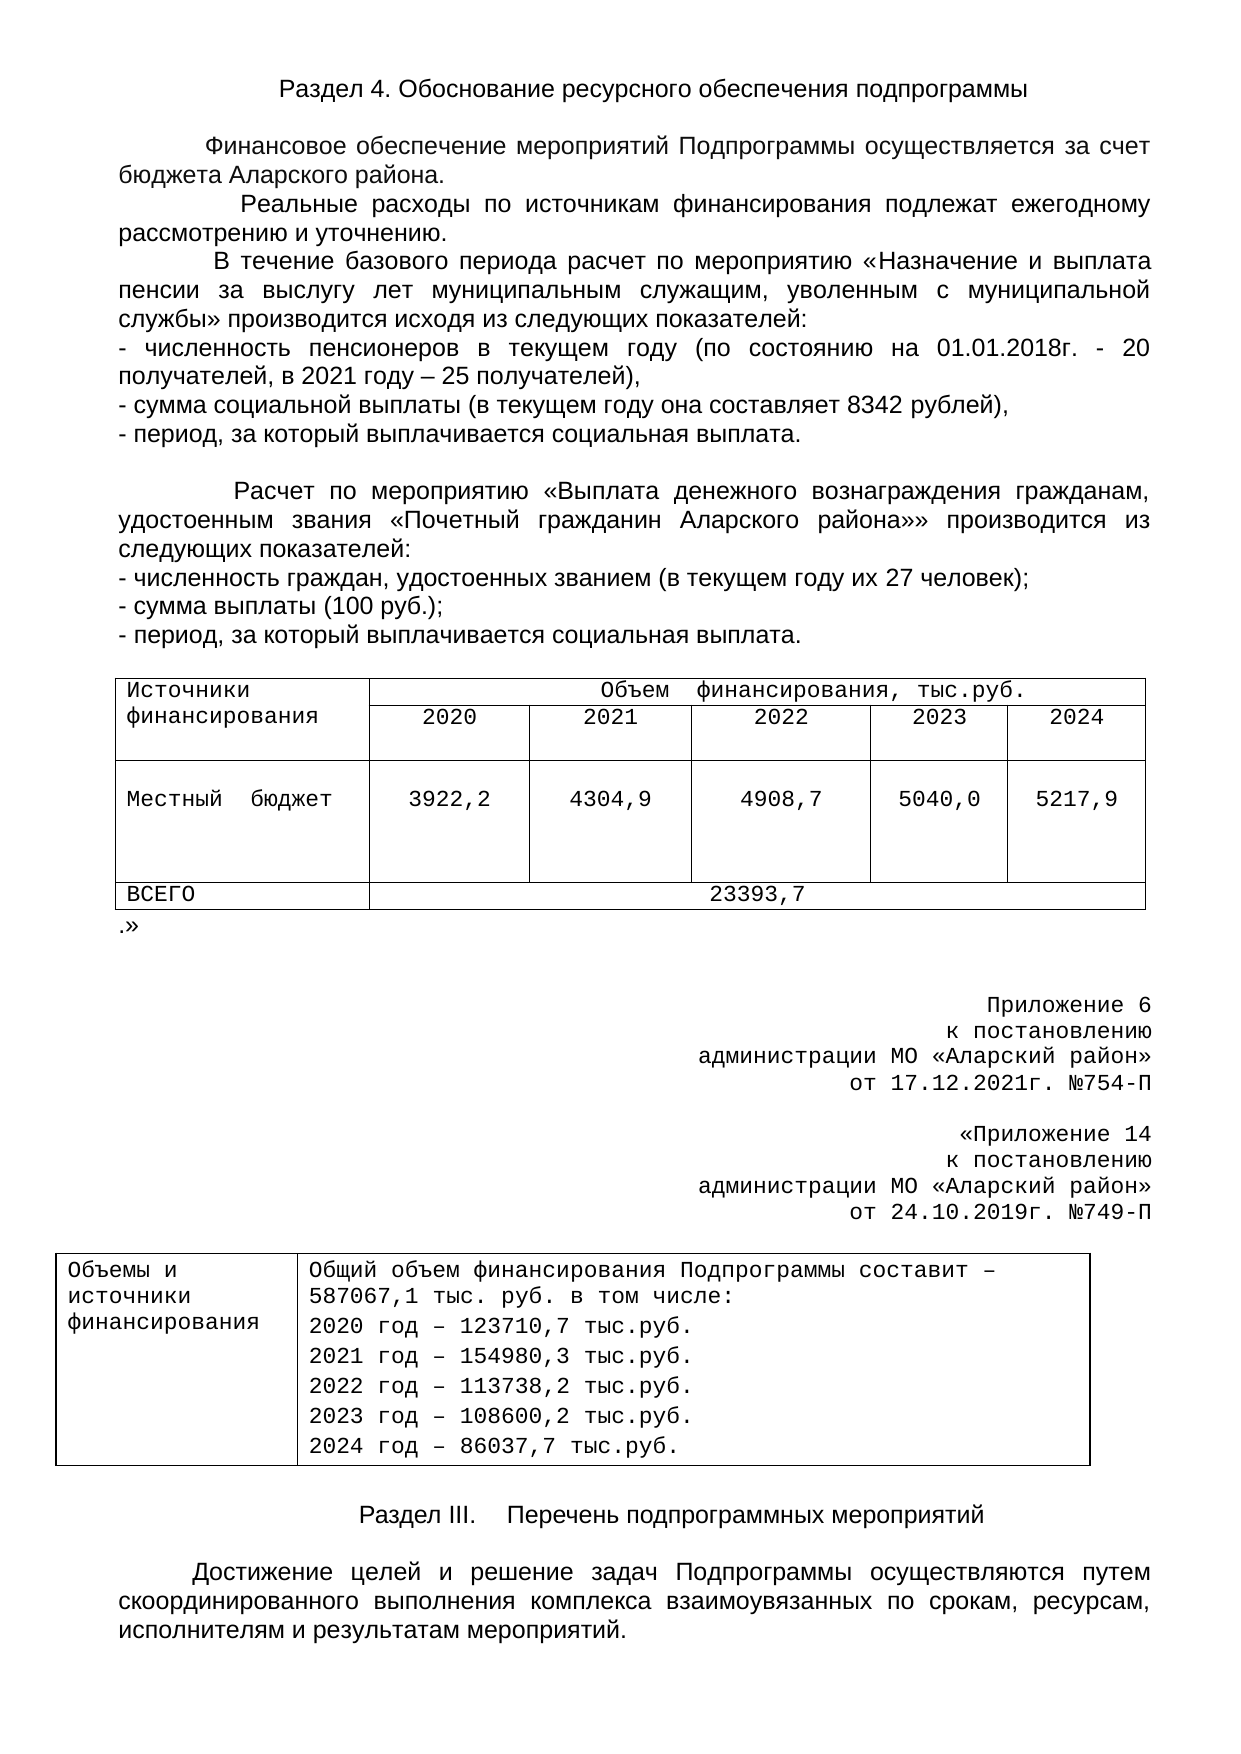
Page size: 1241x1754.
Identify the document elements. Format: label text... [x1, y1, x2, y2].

text Расчет по мероприятию «Выплата денежного вознаграждения гражданам, удостоенным звания «Почетный гражданин Аларского района»» производится из следующих показателей: [118, 476, 1152, 563]
table_cell 23393,7 [370, 883, 1145, 908]
text - численность граждан, удостоенных званием (в текущем году их 27 человек); [118, 563, 1152, 591]
text от 17.12.2021г. №754-П [118, 1071, 1152, 1097]
table_cell 2024 [1008, 706, 1145, 760]
table_header Объемы и источники финансирования [57, 1254, 297, 1465]
table_header Источники финансирования [116, 679, 369, 760]
table_cell 2023 [871, 706, 1007, 760]
text Приложение 6 [118, 993, 1152, 1019]
table_cell 4304,9 [530, 761, 691, 882]
text - период, за который выплачивается социальная выплата. [118, 419, 1152, 448]
text администрации МО «Аларский район» [118, 1045, 1152, 1071]
table_cell 5040,0 [871, 761, 1007, 882]
text Раздел III. Перечень подпрограммных мероприятий [118, 1500, 1152, 1528]
text Раздел 4. Обоснование ресурсного обеспечения подпрограммы [156, 74, 1152, 103]
text «Приложение 14 [118, 1123, 1152, 1149]
text - численность пенсионеров в текущем году (по состоянию на 01.01.2018г. - 20 получателей, в 2021 году – 25 получателей), [118, 333, 1152, 390]
table_cell 5217,9 [1008, 761, 1145, 882]
text Реальные расходы по источникам финансирования подлежат ежегодному рассмотрению и уточнению. [118, 189, 1152, 246]
table_cell 2020 [370, 706, 529, 760]
text от 24.10.2019г. №749-П [118, 1201, 1152, 1226]
text Финансовое обеспечение мероприятий Подпрограммы осуществляется за счет бюджета Аларского района. [118, 131, 1152, 189]
text - сумма выплаты (100 руб.); [118, 591, 1152, 620]
text к постановлению [118, 1149, 1152, 1174]
table_header Общий объем финансирования Подпрограммы составит – 587067,1 тыс. руб. в том числе: 2020 год – 123710,7 тыс.руб. 2021 год – 154980,3 тыс.руб. 2022 год – 113738,2 тыс.руб. 2023 год – 108600,2 тыс.руб. 2024 год – 86037,7 тыс.руб. [298, 1254, 1089, 1465]
table_cell 3922,2 [370, 761, 529, 882]
table_cell Местный бюджет [116, 761, 369, 882]
table_cell 2021 [530, 706, 691, 760]
table_header Объем финансирования, тыс.руб. [370, 679, 1145, 704]
text - период, за который выплачивается социальная выплата. [118, 620, 1152, 649]
text Достижение целей и решение задач Подпрограммы осуществляются путем скоординированного выполнения комплекса взаимоувязанных по срокам, ресурсам, исполнителям и результатам мероприятий. [118, 1557, 1152, 1643]
table_cell ВСЕГО [116, 883, 369, 908]
text В течение базового периода расчет по мероприятию «Назначение и выплата пенсии за выслугу лет муниципальным служащим, уволенным с муниципальной службы» производится исходя из следующих показателей: [118, 246, 1152, 333]
text администрации МО «Аларский район» [118, 1174, 1152, 1201]
text .» [118, 909, 1152, 938]
text - сумма социальной выплаты (в текущем году она составляет 8342 рублей), [118, 390, 1152, 419]
table_cell 4908,7 [692, 761, 870, 882]
text к постановлению [118, 1019, 1152, 1045]
table_cell 2022 [692, 706, 870, 760]
